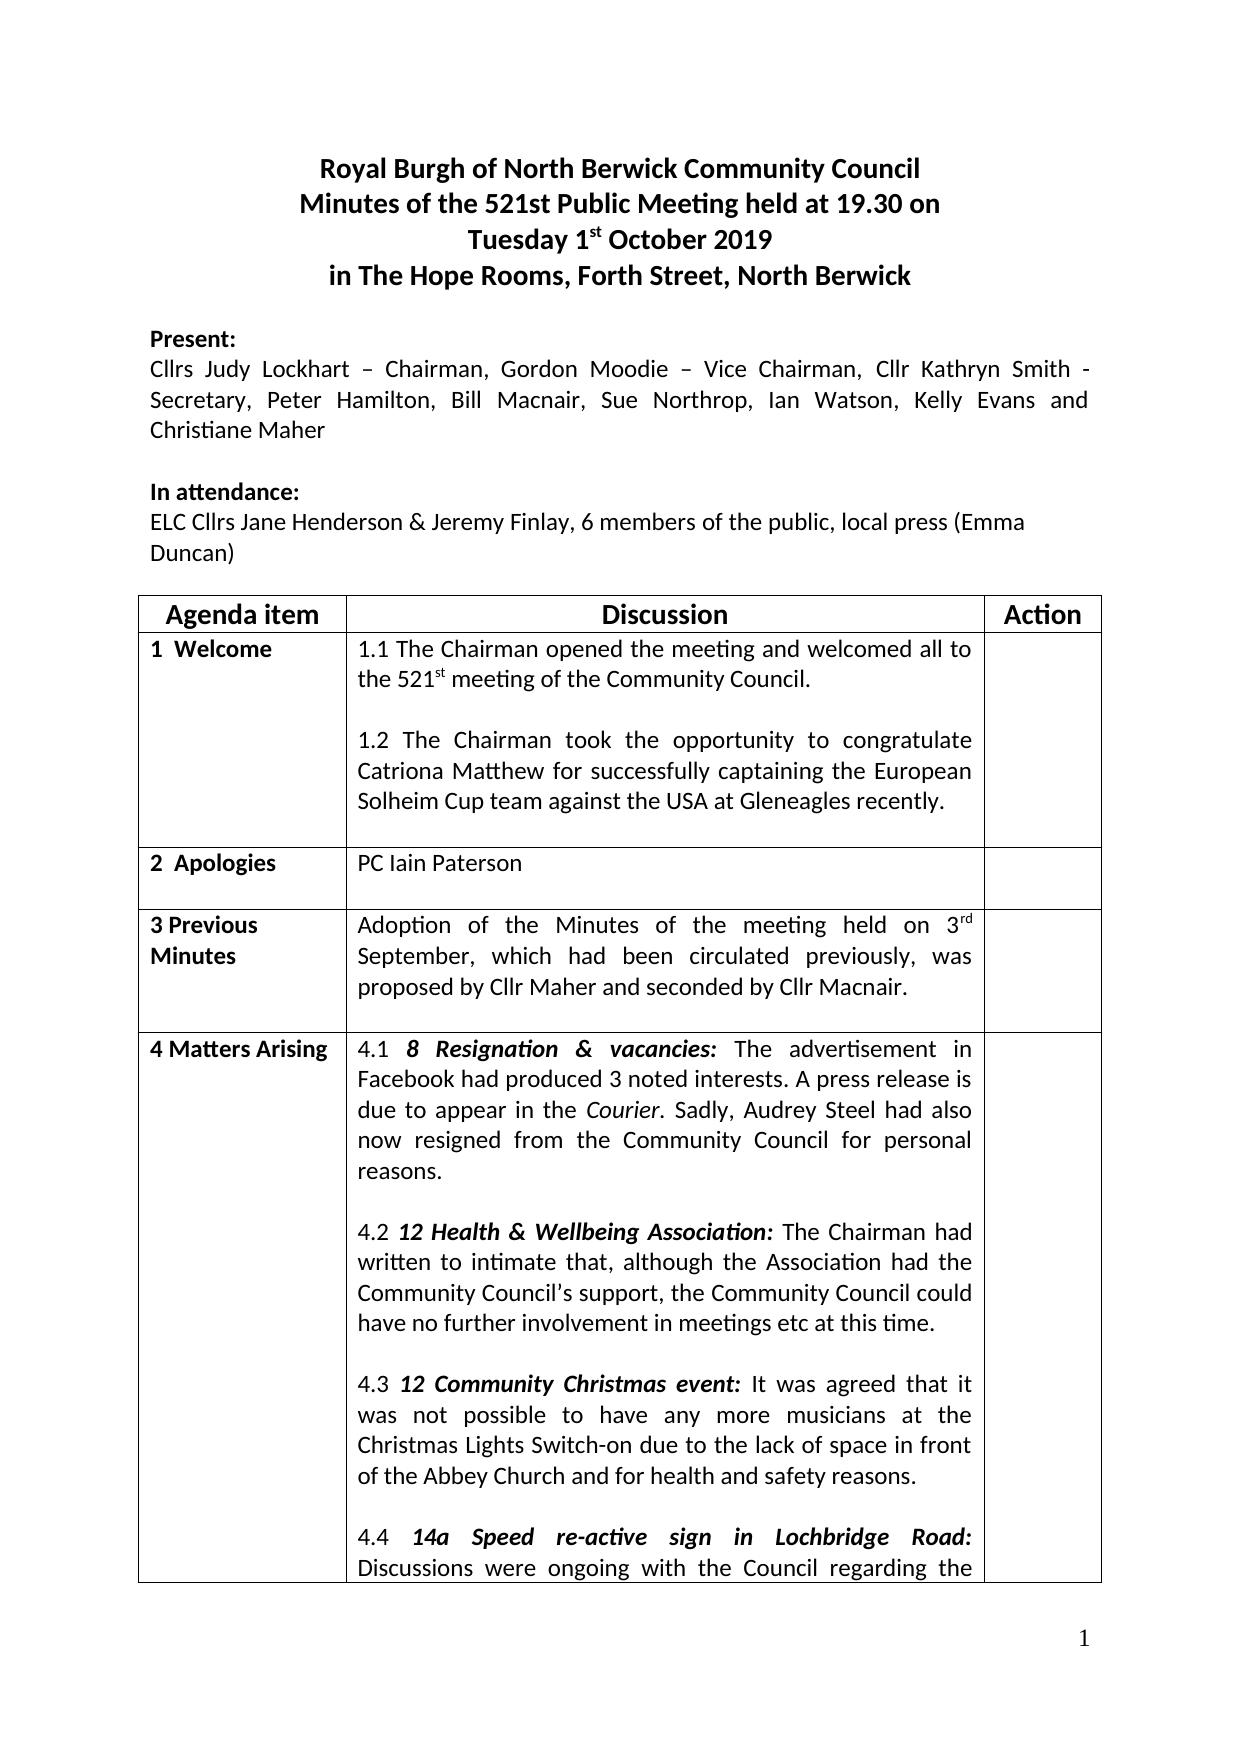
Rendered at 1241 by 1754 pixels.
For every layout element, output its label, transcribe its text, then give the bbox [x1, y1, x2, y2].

table_cell 1 Welcome [139, 633, 346, 847]
table_cell [985, 848, 1101, 909]
table_cell Adoption of the Minutes of the meeting held on 3rd September, which had been circulated previously, was proposed by Cllr Maher and seconded by Cllr Macnair. [347, 910, 984, 1032]
table_cell 4 Matters Arising [139, 1033, 346, 1582]
table_header Action [985, 596, 1101, 632]
table_cell PC Iain Paterson [347, 848, 984, 909]
table_header Agenda item [139, 596, 346, 632]
text Tuesday 1st October 2019 [150, 221, 1090, 257]
text Royal Burgh of North Berwick Community Council [150, 150, 1090, 186]
table_header Discussion [347, 596, 984, 632]
table_cell 3 Previous Minutes [139, 910, 346, 1032]
table_cell 1.1 The Chairman opened the meeting and welcomed all to the 521st meeting of the Community Council. 1.2 The Chairman took the opportunity to congratulate Catriona Matthew for successfully captaining the European Solheim Cup team against the USA at Gleneagles recently. [347, 633, 984, 847]
table_cell [985, 910, 1101, 1032]
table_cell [347, 1033, 984, 1582]
table_cell [985, 633, 1101, 847]
text in The Hope Rooms, Forth Street, North Berwick [150, 257, 1090, 292]
text Present: Cllrs Judy Lockhart – Chairman, Gordon Moodie – Vice Chairman, Cllr Kathryn Smith - Secretary, Peter Hamilton, Bill Macnair, Sue Northrop, Ian Watson, Kelly Evans and Christiane Maher [150, 323, 1090, 445]
table_cell [985, 1033, 1101, 1582]
text In attendance: ELC Cllrs Jane Henderson & Jeremy Finlay, 6 members of the public, local press (Emma Duncan) [150, 476, 1090, 567]
text Minutes of the 521st Public Meeting held at 19.30 on [150, 186, 1090, 221]
table_cell 2 Apologies [139, 848, 346, 909]
